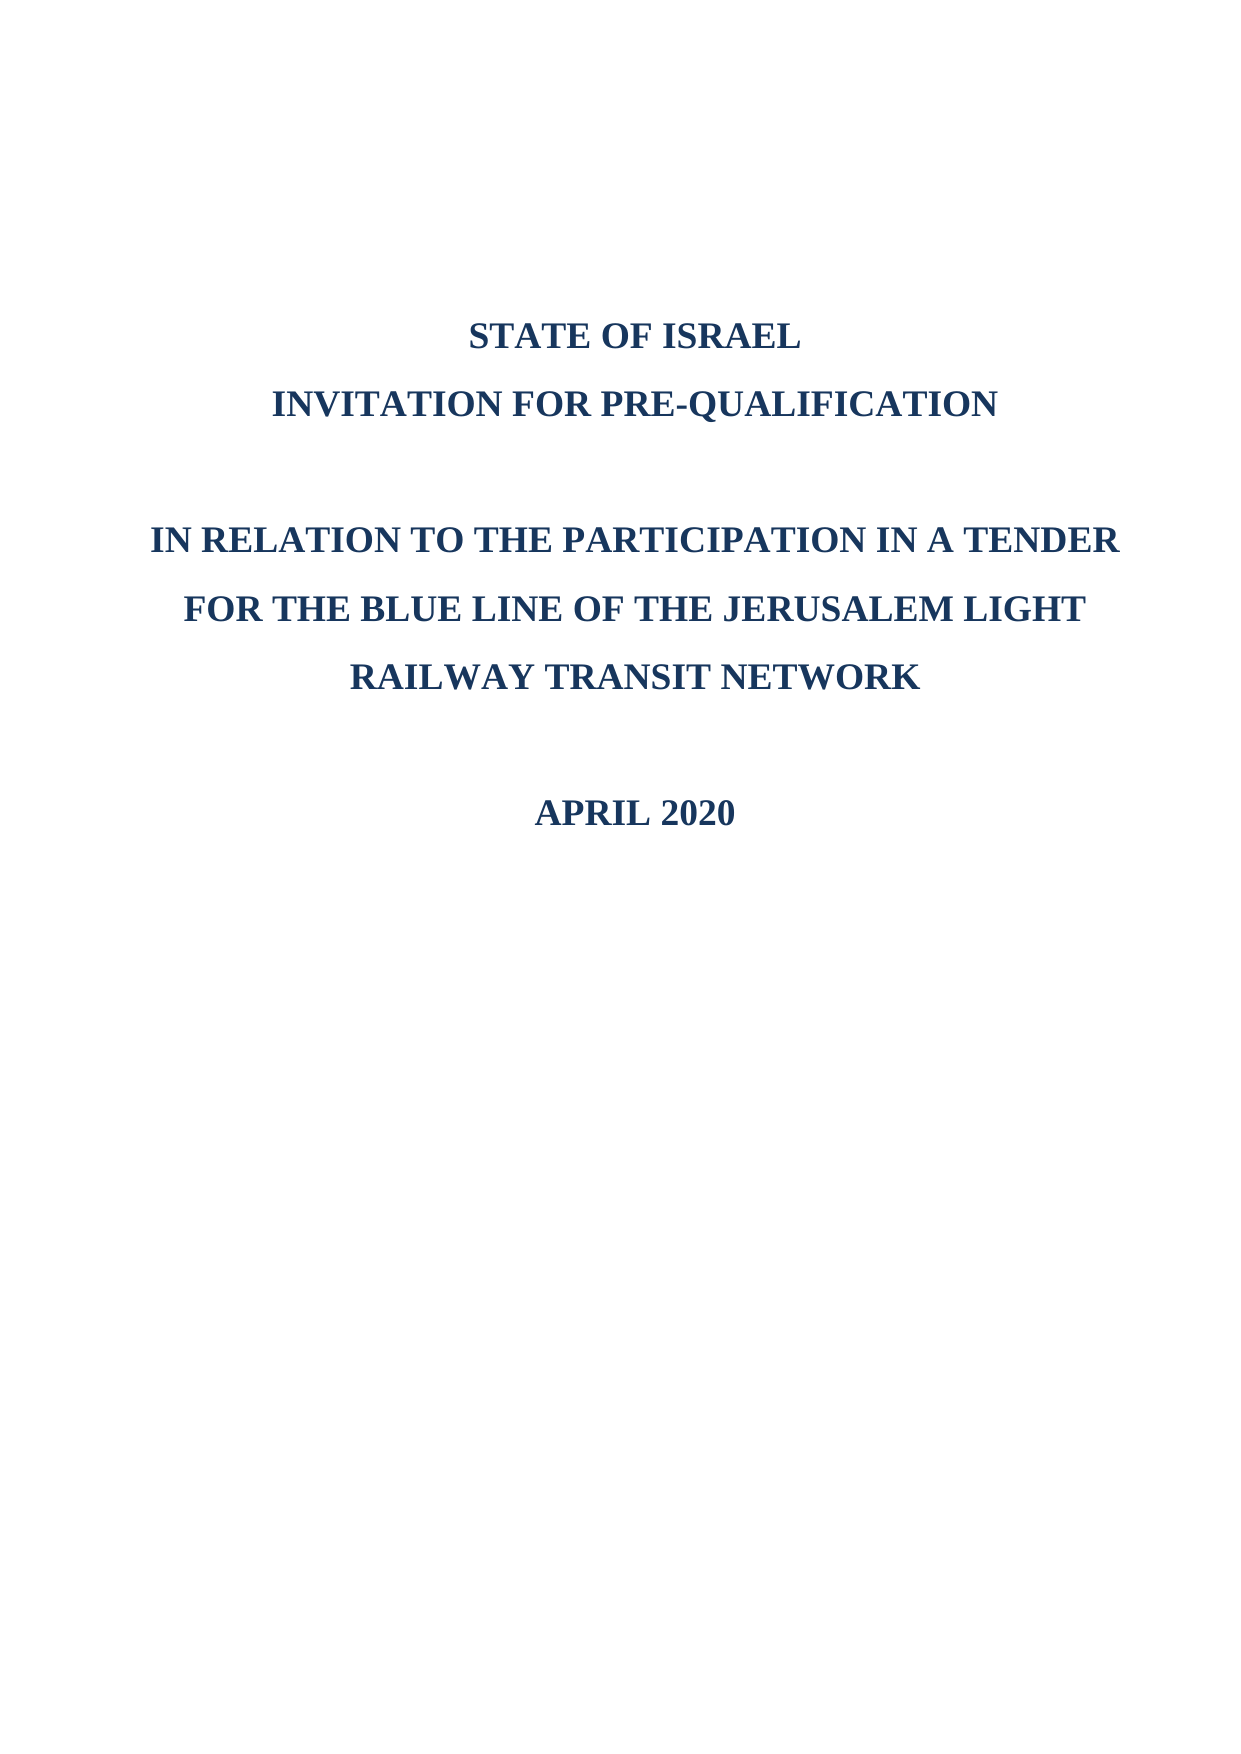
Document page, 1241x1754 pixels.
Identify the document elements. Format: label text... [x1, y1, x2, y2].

text FOR the blue line of the Jerusalem light [148, 586, 1122, 629]
text STATE OF ISRAEL [148, 313, 1122, 357]
text INVITATION FOR PRE-QUALIFICATION [148, 382, 1122, 425]
text April 2020 [148, 790, 1122, 833]
text IN RELATION TO THE PARTICIPATION IN A TENDER [148, 518, 1122, 561]
text railway transit network [148, 654, 1122, 697]
